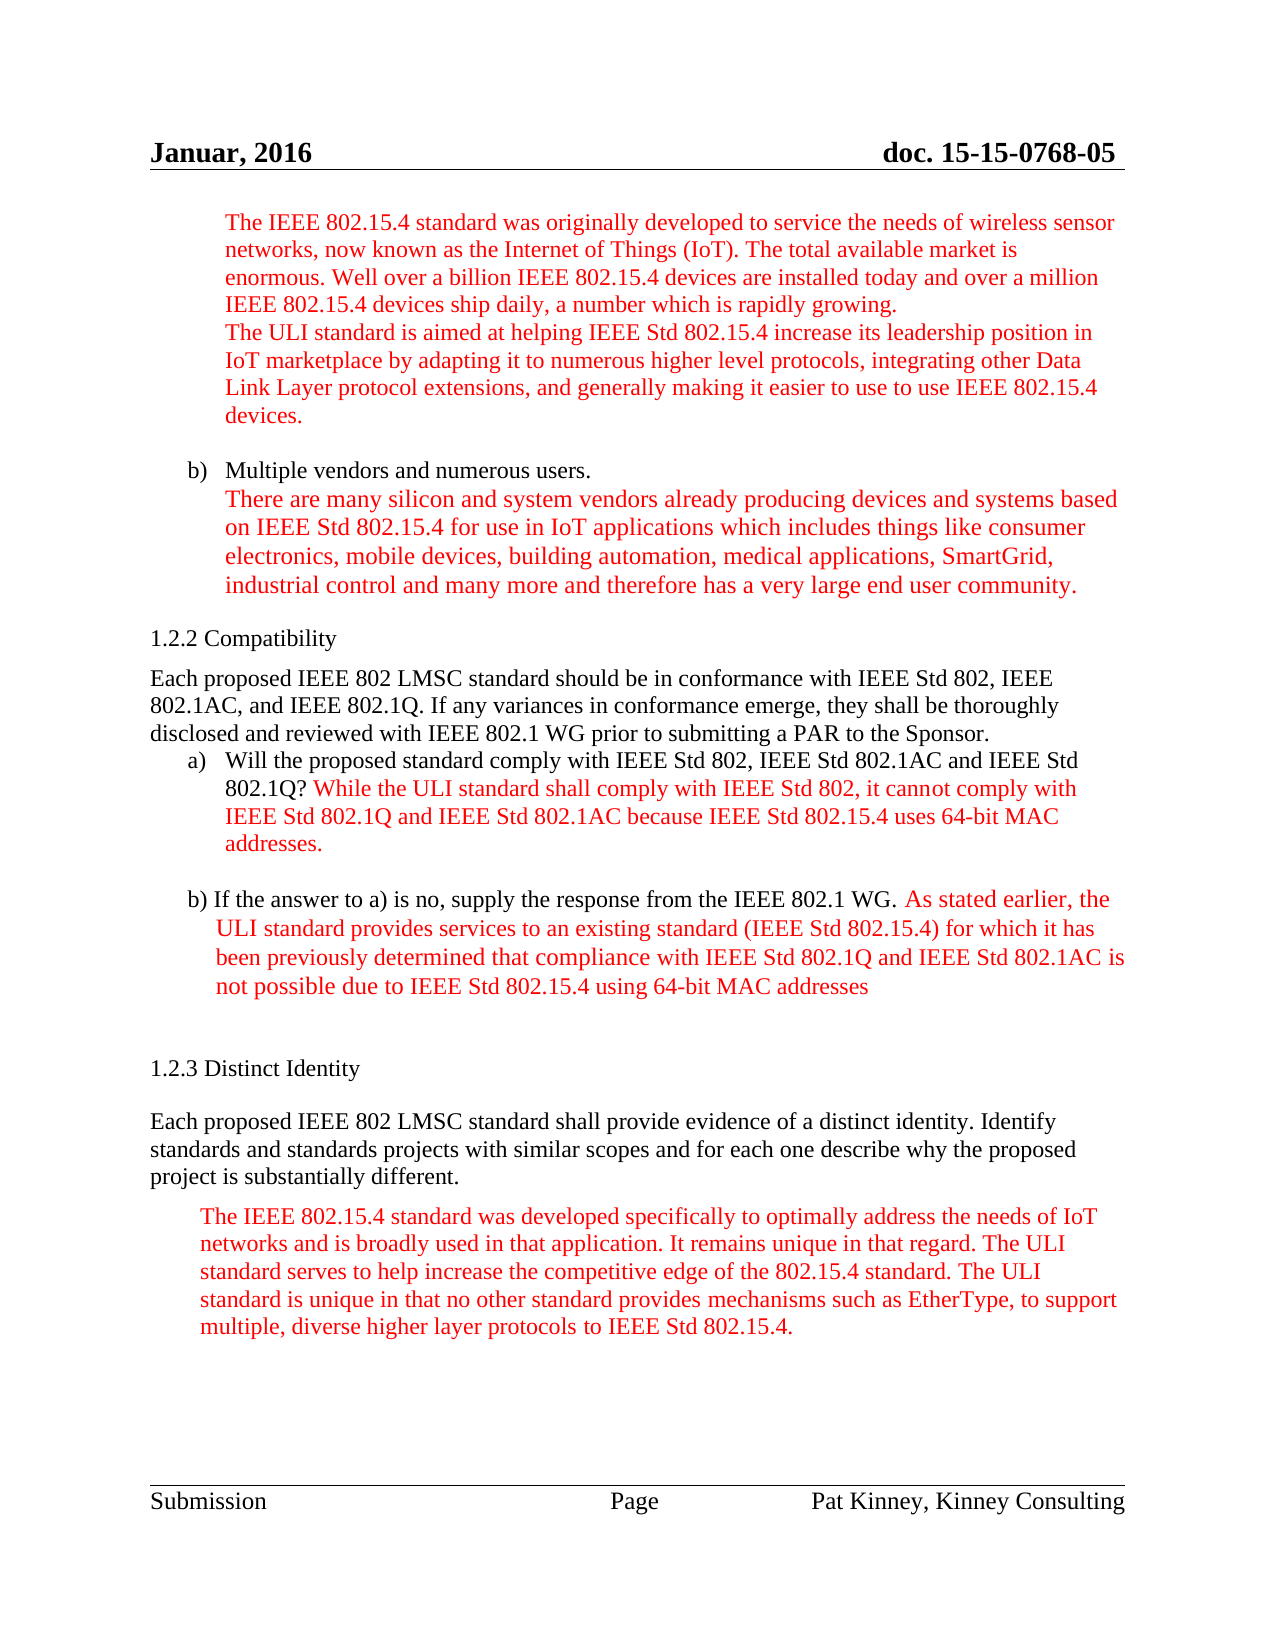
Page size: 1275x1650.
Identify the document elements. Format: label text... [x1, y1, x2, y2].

list Distinct Identity [150, 1054, 1125, 1081]
list Will the proposed standard comply with IEEE Std 802, IEEE Std 802.1AC and IEEE Std 802.1Q? While the ULI standard shall comply with IEEE Std 802, it cannot comply with IEEE Std 802.1Q and IEEE Std 802.1AC because IEEE Std 802.15.4 uses 64-bit MAC addresses. [187, 747, 1125, 857]
text The IEEE 802.15.4 standard was originally developed to service the needs of wireless sensor networks, now known as the Internet of Things (IoT). The total available market is enormous. Well over a billion IEEE 802.15.4 devices are installed today and over a million IEEE 802.15.4 devices ship daily, a number which is rapidly growing. [225, 208, 1125, 318]
list Multiple vendors and numerous users. [187, 456, 1125, 484]
text Each proposed IEEE 802 LMSC standard should be in conformance with IEEE Std 802, IEEE 802.1AC, and IEEE 802.1Q. If any variances in conformance emerge, they shall be thoroughly disclosed and reviewed with IEEE 802.1 WG prior to submitting a PAR to the Sponsor. [150, 664, 1125, 747]
subtitle Compatibility [150, 624, 1125, 652]
text The IEEE 802.15.4 standard was developed specifically to optimally address the needs of IoT networks and is broadly used in that application. It remains unique in that regard. The ULI standard serves to help increase the competitive edge of the 802.15.4 standard. The ULI standard is unique in that no other standard provides mechanisms such as EtherType, to support multiple, diverse higher layer protocols to IEEE Std 802.15.4. [200, 1202, 1125, 1340]
list There are many silicon and system vendors already producing devices and systems based on IEEE Std 802.15.4 for use in IoT applications which includes things like consumer electronics, mobile devices, building automation, medical applications, SmartGrid, industrial control and many more and therefore has a very large end user community. [225, 484, 1125, 599]
text b) If the answer to a) is no, supply the response from the IEEE 802.1 WG. As stated earlier, the ULI standard provides services to an existing standard (IEEE Std 802.15.4) for which it has been previously determined that compliance with IEEE Std 802.1Q and IEEE Std 802.1AC is not possible due to IEEE Std 802.15.4 using 64-bit MAC addresses [187, 884, 1125, 1028]
list Each proposed IEEE 802 LMSC standard shall provide evidence of a distinct identity. Identify standards and standards projects with similar scopes and for each one describe why the proposed project is substantially different. [150, 1107, 1125, 1190]
text The ULI standard is aimed at helping IEEE Std 802.15.4 increase its leadership position in IoT marketplace by adapting it to numerous higher level protocols, integrating other Data Link Layer protocol extensions, and generally making it easier to use to use IEEE 802.15.4 devices. [225, 318, 1125, 428]
